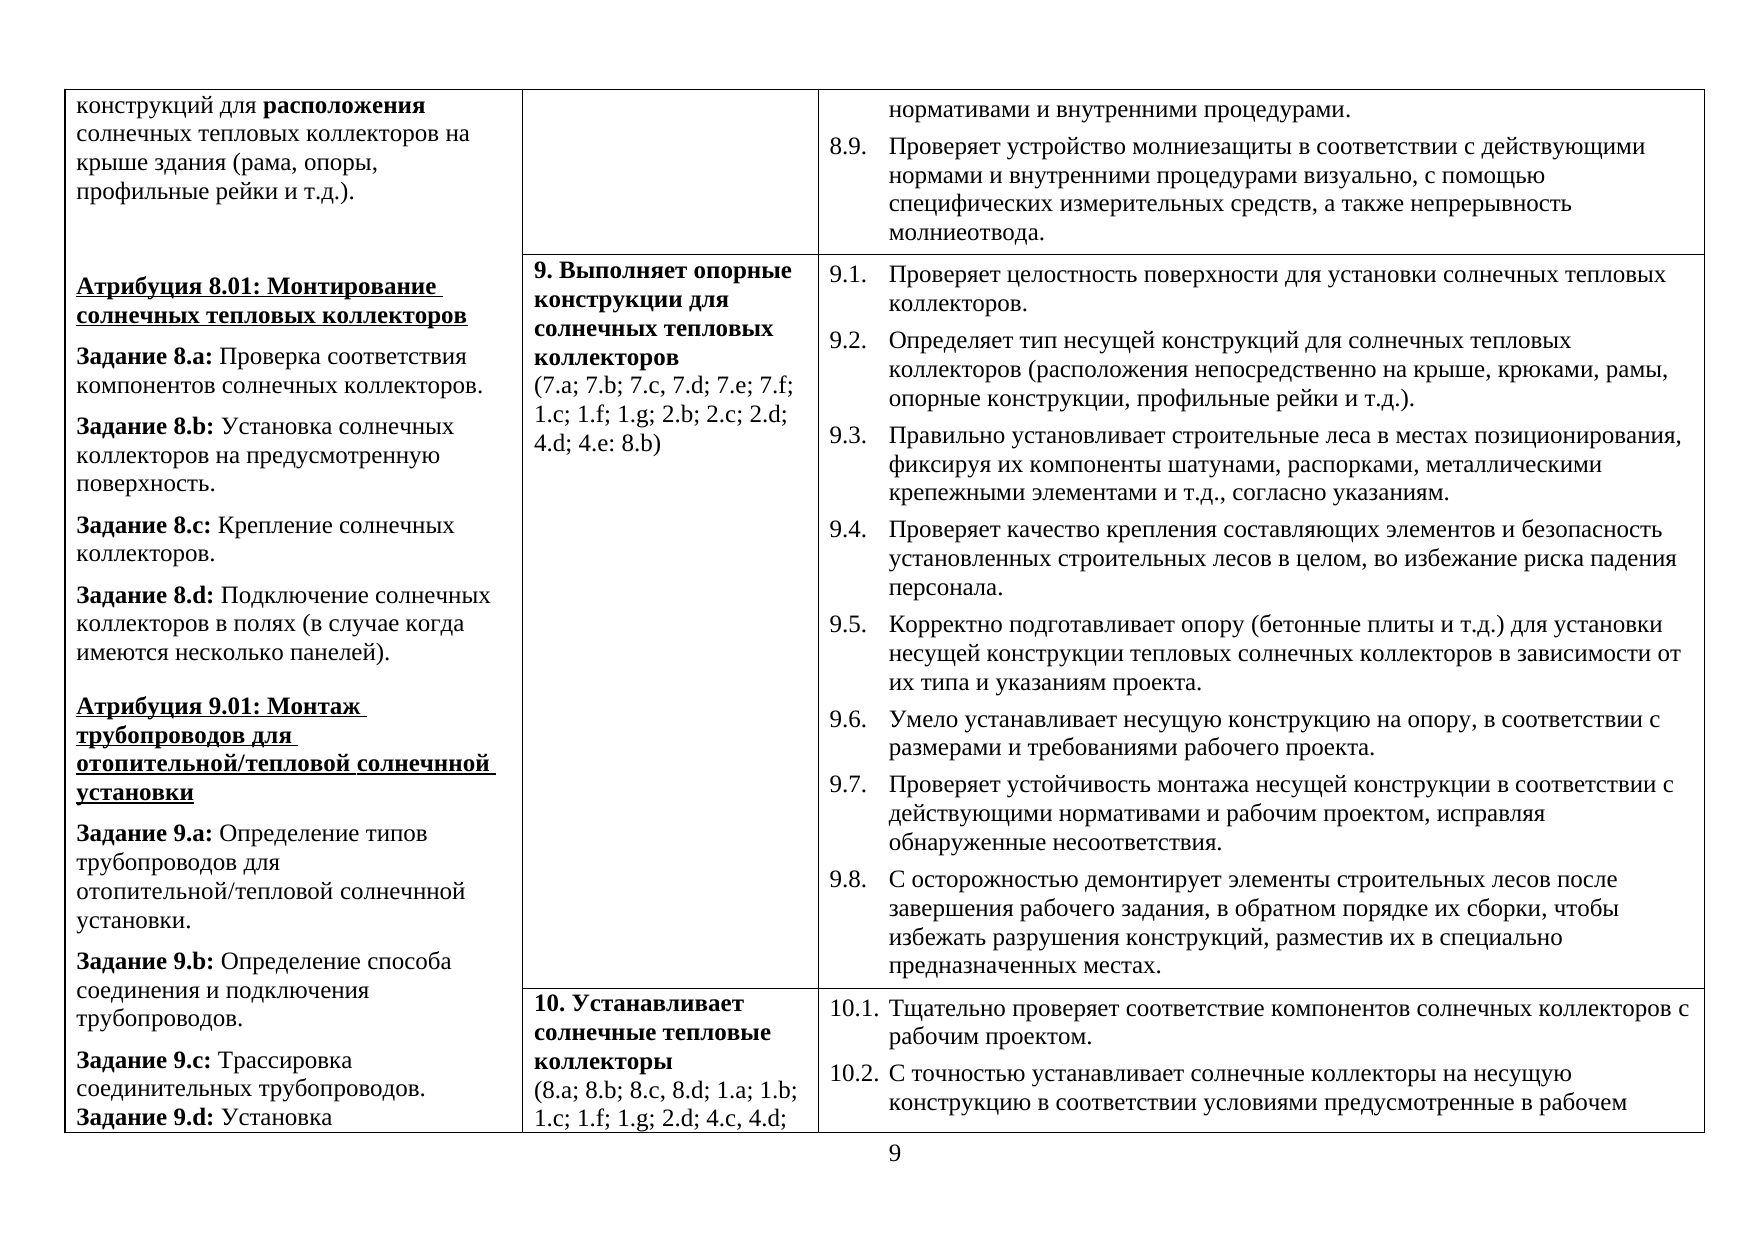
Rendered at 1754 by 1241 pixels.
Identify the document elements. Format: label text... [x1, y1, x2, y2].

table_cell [819, 989, 1704, 1132]
table_cell 9. Выполняет опорные конструкции для солнечных тепловых коллекторов (7.a; 7.b; 7.c, 7.d; 7.e; ; 1.c; ; 1.g; 2.b; 2.c; 2.d; 4.d; 4.e: 8.b) [523, 255, 818, 987]
table_cell Проверяет целостность поверхности для установки солнечных тепловых коллекторов. Определяет тип несущей конструкций для солнечных тепловых коллекторов (расположения непосредственно на крыше, крюками, рамы, опорные конструкции, профильные рейки и т.д.). Правильно установливает строительные леса в местах позиционирования, фиксируя их компоненты шатунами, распорками, металлическими крепежными элементами и т.д., согласно указаниям. Проверяет качество крепления составляющих элементов и безопасность установленных строительных лесов в целом, во избежание риска падения персонала. Корректно подготавливает опору (бетонные плиты и т.д.) для установки несущей конструкции тепловых солнечных коллекторов в зависимости от их типа и указаниям проекта. Умело устанавливает несущую конструкцию на опору, в соответствии с размерами и требованиями рабочего проекта. Проверяет устойчивость монтажа несущей конструкции в соответствии с действующими нормативами и рабочим проектом, исправляя обнаруженные несоответствия. С осторожностью демонтирует элементы строительных лесов после завершения рабочего задания, в обратном порядке их сборки, чтобы избежать разрушения конструкций, разместив их в специально предназначенных местах. [819, 255, 1704, 987]
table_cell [523, 90, 818, 254]
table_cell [819, 90, 1704, 254]
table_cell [523, 989, 818, 1132]
